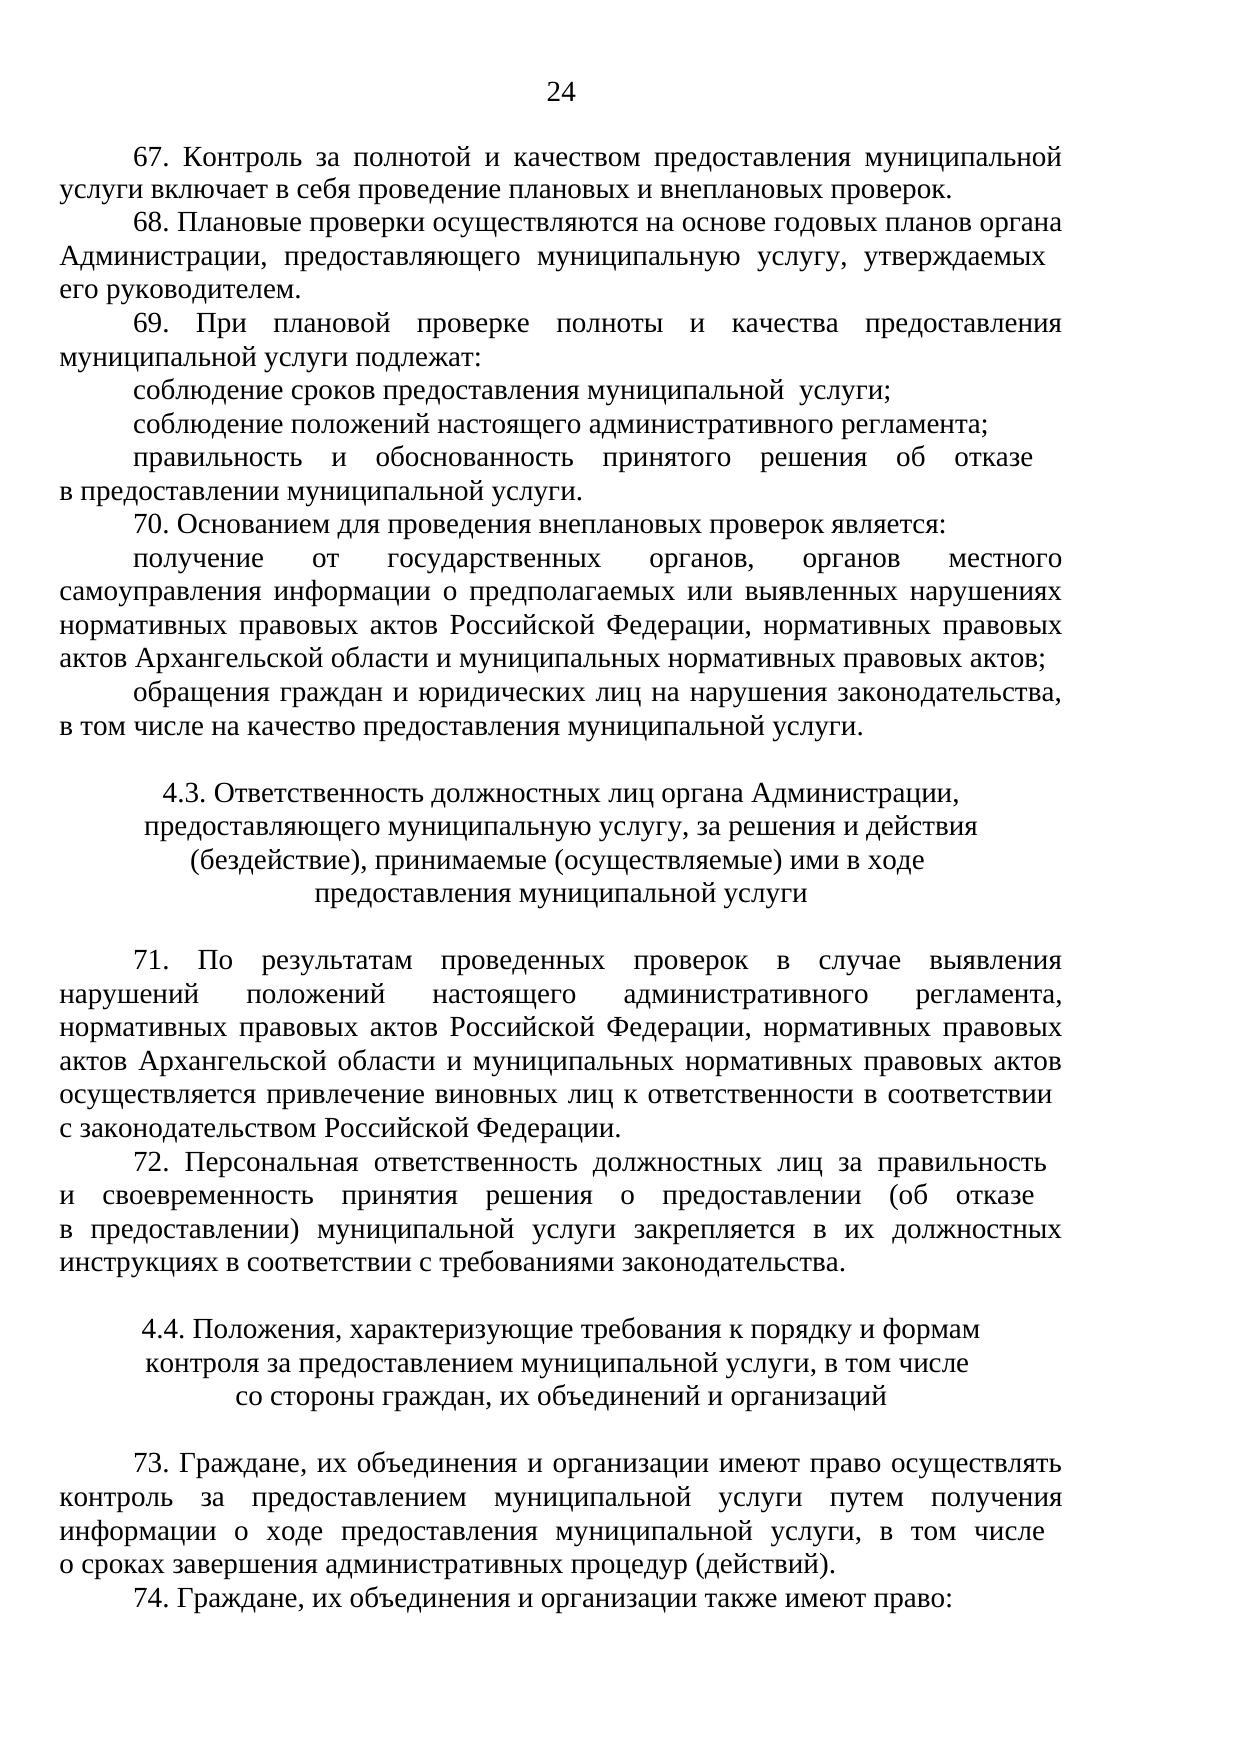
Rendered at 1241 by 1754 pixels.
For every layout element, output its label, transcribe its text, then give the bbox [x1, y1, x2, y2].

text получение от государственных органов, органов местного самоуправления информации о предполагаемых или выявленных нарушениях нормативных правовых актов Российской Федерации, нормативных правовых актов Архангельской области и муниципальных нормативных правовых актов; [59, 540, 1063, 674]
text 70. Основанием для проведения внеплановых проверок является: [59, 506, 1063, 540]
text 4.4. Положения, характеризующие требования к порядку и формам [59, 1311, 1063, 1345]
text соблюдение положений настоящего административного регламента; [59, 406, 1063, 439]
text 4.3. Ответственность должностных лиц органа Администрации, предоставляющего муниципальную услугу, за решения и действия (бездействие), принимаемые (осуществляемые) ими в ходе предоставления муниципальной услуги [59, 775, 1063, 909]
text 71. По результатам проведенных проверок в случае выявления нарушений положений настоящего административного регламента, нормативных правовых актов Российской Федерации, нормативных правовых актов Архангельской области и муниципальных нормативных правовых актов осуществляется привлечение виновных лиц к ответственности в соответствии с законодательством Российской Федерации. [59, 942, 1063, 1144]
text 68. Плановые проверки осуществляются на основе годовых планов органа Администрации, предоставляющего муниципальную услугу, утверждаемых его руководителем. [59, 204, 1063, 305]
text 73. Граждане, их объединения и организации имеют право осуществлять контроль за предоставлением муниципальной услуги путем получения информации о ходе предоставления муниципальной услуги, в том числе о сроках завершения административных процедур (действий). [59, 1446, 1063, 1580]
text соблюдение сроков предоставления муниципальной услуги; [59, 372, 1063, 406]
text 67. Контроль за полнотой и качеством предоставления муниципальной услуги включает в себя проведение плановых и внеплановых проверок. [59, 141, 1063, 204]
text правильность и обоснованность принятого решения об отказе в предоставлении муниципальной услуги. [59, 439, 1063, 506]
text 69. При плановой проверке полноты и качества предоставления муниципальной услуги подлежат: [59, 305, 1063, 372]
text 72. Персональная ответственность должностных лиц за правильность и своевременность принятия решения о предоставлении (об отказе в предоставлении) муниципальной услуги закрепляется в их должностных инструкциях в соответствии с требованиями законодательства. [59, 1144, 1063, 1278]
text 74. Граждане, их объединения и организации также имеют право: [59, 1580, 1063, 1613]
text обращения граждан и юридических лиц на нарушения законодательства, в том числе на качество предоставления муниципальной услуги. [59, 674, 1063, 741]
text контроля за предоставлением муниципальной услуги, в том числе со стороны граждан, их объединений и организаций [59, 1345, 1063, 1412]
